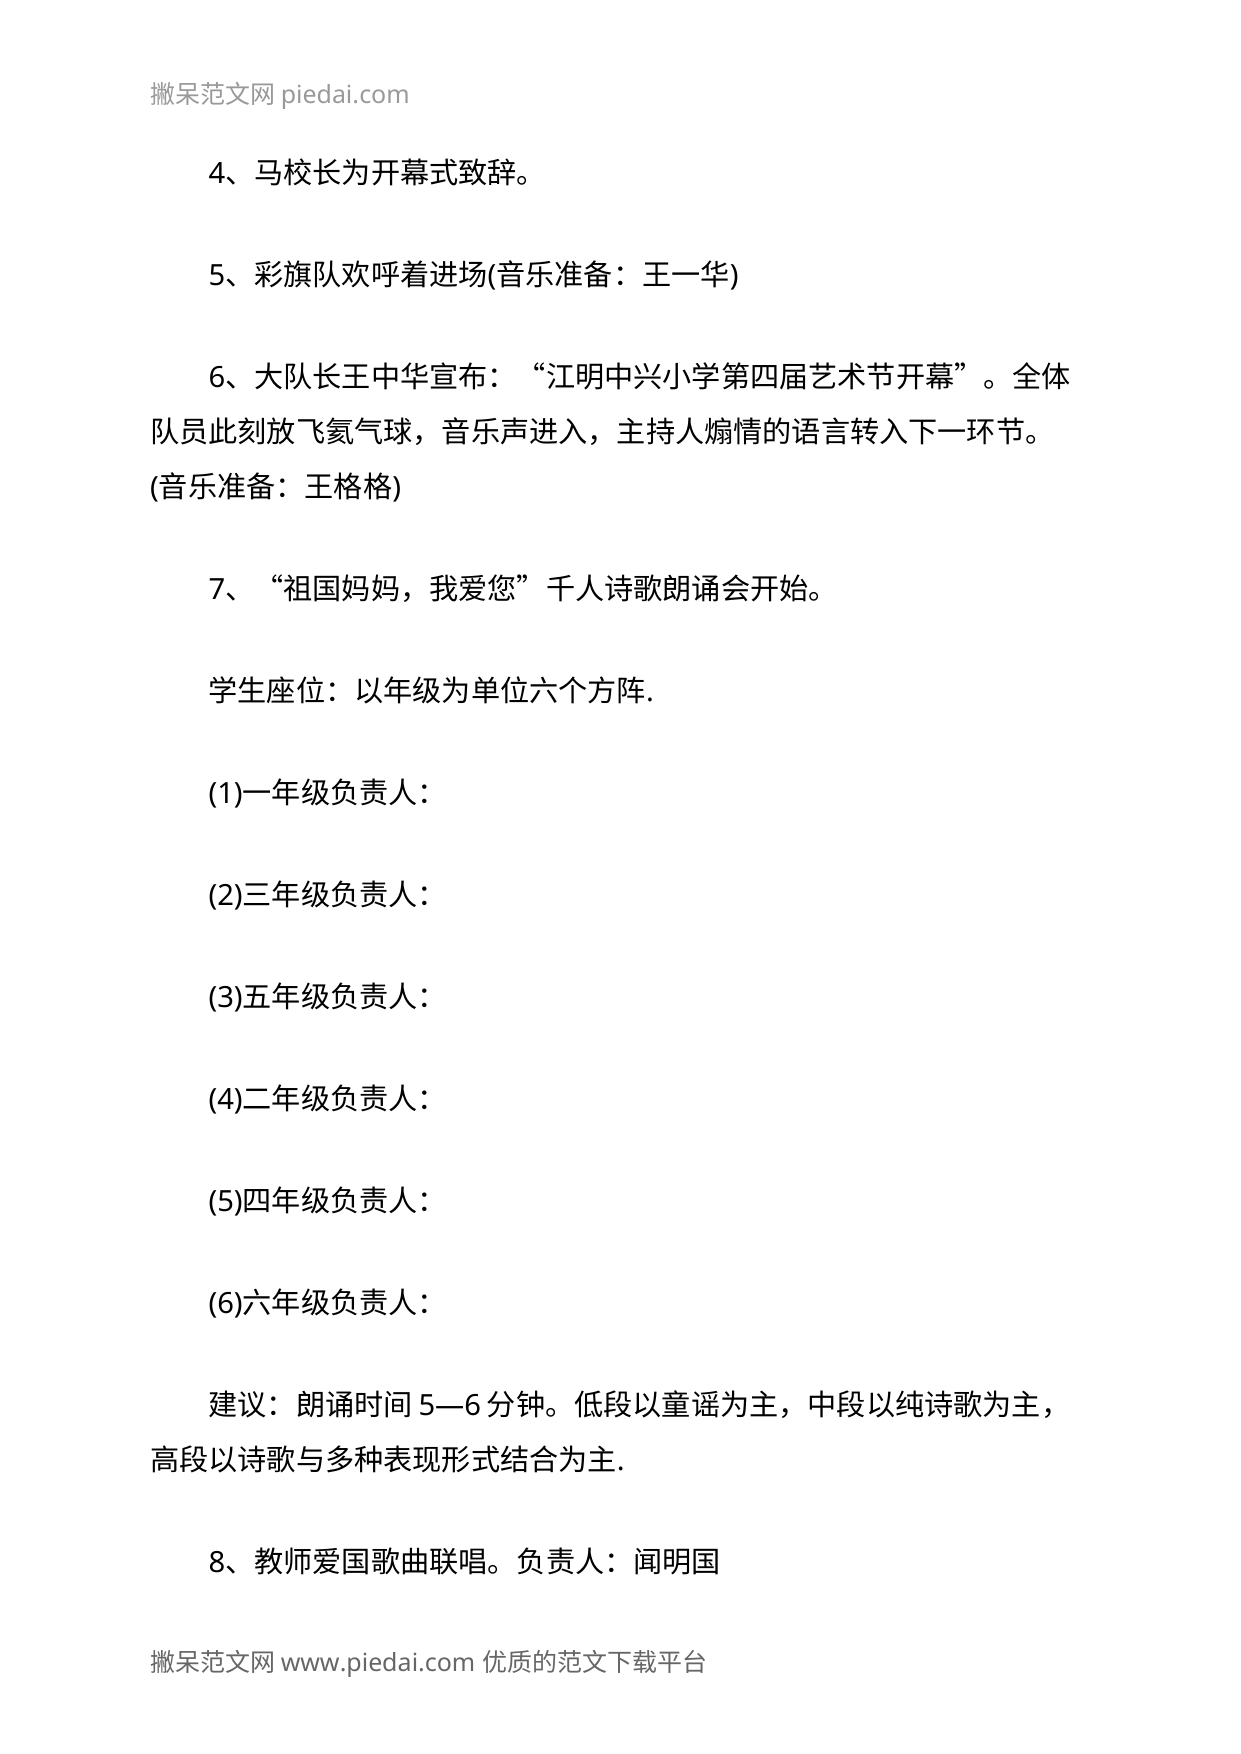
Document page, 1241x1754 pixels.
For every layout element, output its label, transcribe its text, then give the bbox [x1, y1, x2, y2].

text (4)二年级负责人： [150, 1076, 1090, 1118]
text 6、大队长王中华宣布：“江明中兴小学第四届艺术节开幕”。全体队员此刻放飞氦气球，音乐声进入，主持人煽情的语言转入下一环节。(音乐准备：王格格) [150, 354, 1090, 506]
text (1)一年级负责人： [150, 770, 1090, 812]
text (6)六年级负责人： [150, 1280, 1090, 1322]
text 8、教师爱国歌曲联唱。负责人：闻明国 [150, 1539, 1090, 1581]
text 4、马校长为开幕式致辞。 [150, 150, 1090, 192]
text 7、“祖国妈妈，我爱您”千人诗歌朗诵会开始。 [150, 566, 1090, 608]
text 建议：朗诵时间5—6分钟。低段以童谣为主，中段以纯诗歌为主，高段以诗歌与多种表现形式结合为主. [150, 1382, 1090, 1479]
text (5)四年级负责人： [150, 1178, 1090, 1220]
text 5、彩旗队欢呼着进场(音乐准备：王一华) [150, 252, 1090, 294]
text (2)三年级负责人： [150, 872, 1090, 914]
text 学生座位：以年级为单位六个方阵. [150, 668, 1090, 710]
text (3)五年级负责人： [150, 974, 1090, 1016]
